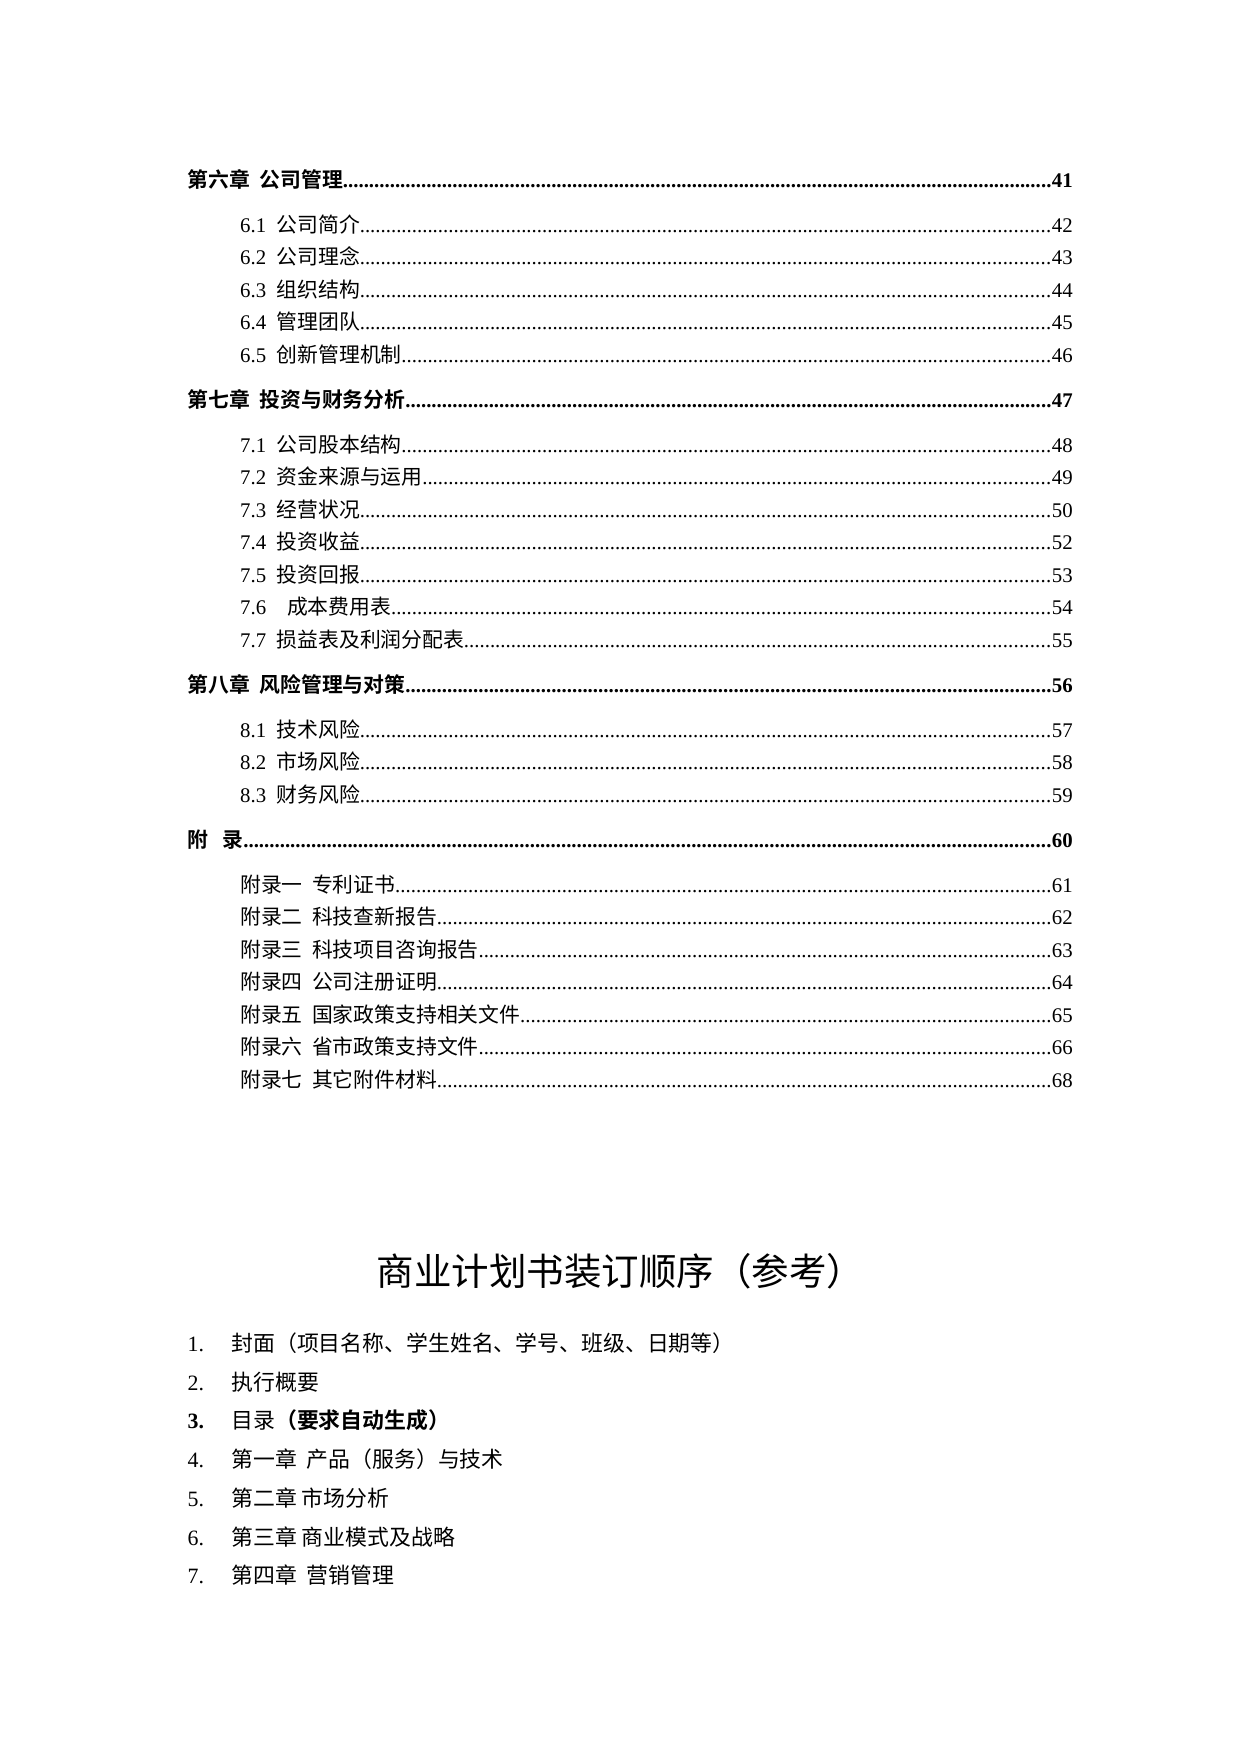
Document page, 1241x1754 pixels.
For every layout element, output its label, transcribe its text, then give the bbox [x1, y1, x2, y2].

text 6.1 公司简介 42 [240, 207, 1053, 239]
text 第八章 风险管理与对策 56 [187, 667, 1053, 699]
text 7.3 经营状况 50 [240, 492, 1053, 524]
text 8.1 技术风险 57 [240, 712, 1053, 744]
list 目录（要求自动生成） [187, 1403, 1053, 1435]
text 附录七 其它附件材料 68 [240, 1062, 1053, 1094]
text 6.5 创新管理机制 46 [240, 337, 1053, 369]
list 第四章 营销管理 [187, 1558, 1053, 1590]
text 7.6 成本费用表 54 [240, 589, 1053, 622]
text 附录六 省市政策支持文件 66 [240, 1029, 1053, 1062]
text 7.1 公司股本结构 48 [240, 427, 1053, 459]
text 7.5 投资回报 53 [240, 557, 1053, 589]
list 第三章 商业模式及战略 [187, 1519, 1053, 1552]
list 执行概要 [187, 1364, 1053, 1397]
text 7.7 损益表及利润分配表 55 [240, 622, 1053, 654]
list 第二章 市场分析 [187, 1480, 1053, 1513]
text 8.2 市场风险 58 [240, 744, 1053, 777]
text 附录二 科技查新报告 62 [240, 899, 1053, 932]
text 附录一 专利证书 61 [240, 867, 1053, 899]
text 6.4 管理团队 45 [240, 304, 1053, 337]
text 附录三 科技项目咨询报告 63 [240, 932, 1053, 964]
text 7.2 资金来源与运用 49 [240, 459, 1053, 492]
list 封面（项目名称、学生姓名、学号、班级、日期等） [187, 1325, 1053, 1358]
text 8.3 财务风险 59 [240, 777, 1053, 809]
list 第一章 产品（服务）与技术 [187, 1442, 1053, 1474]
text 附录四 公司注册证明 64 [240, 964, 1053, 997]
subtitle 商业计划书装订顺序（参考） [187, 1237, 1053, 1302]
text 6.3 组织结构 44 [240, 272, 1053, 304]
text 7.4 投资收益 52 [240, 524, 1053, 557]
text 6.2 公司理念 43 [240, 239, 1053, 272]
text 附录五 国家政策支持相关文件 65 [240, 997, 1053, 1029]
text 附 录 60 [187, 822, 1053, 854]
text 第七章 投资与财务分析 47 [187, 382, 1053, 414]
text 第六章 公司管理 41 [187, 162, 1053, 194]
